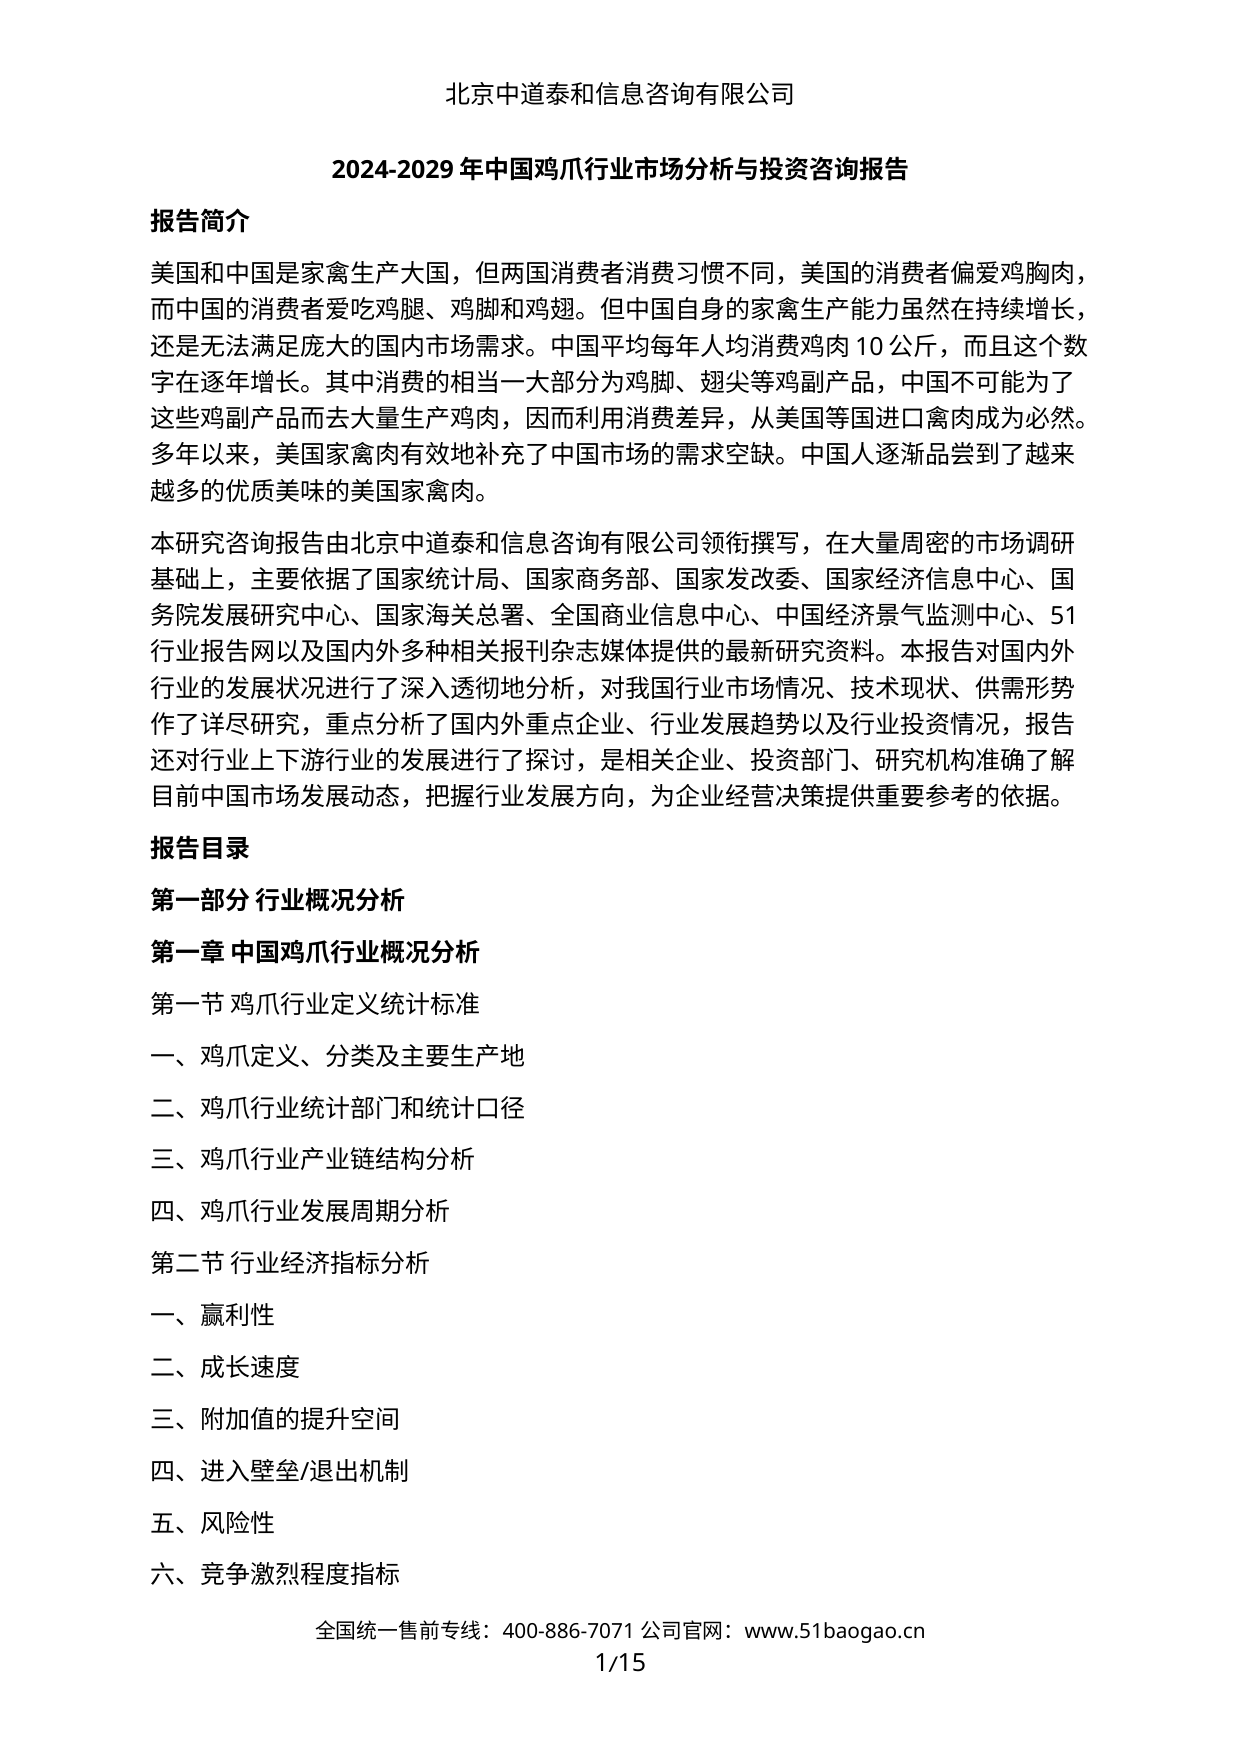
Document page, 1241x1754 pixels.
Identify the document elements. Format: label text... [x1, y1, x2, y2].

text 一、鸡爪定义、分类及主要生产地 [150, 1036, 1090, 1072]
text 二、鸡爪行业统计部门和统计口径 [150, 1088, 1090, 1124]
text 三、鸡爪行业产业链结构分析 [150, 1140, 1090, 1176]
text 二、成长速度 [150, 1347, 1090, 1384]
text 五、风险性 [150, 1503, 1090, 1539]
text 第一章 中国鸡爪行业概况分析 [150, 932, 1090, 969]
text 第一节 鸡爪行业定义统计标准 [150, 984, 1090, 1021]
text 2024-2029年中国鸡爪行业市场分析与投资咨询报告 [150, 150, 1090, 186]
text 四、鸡爪行业发展周期分析 [150, 1192, 1090, 1228]
text 报告简介 [150, 202, 1090, 238]
text 四、进入壁垒/退出机制 [150, 1451, 1090, 1487]
text 三、附加值的提升空间 [150, 1399, 1090, 1436]
text 报告目录 [150, 829, 1090, 865]
text 美国和中国是家禽生产大国，但两国消费者消费习惯不同，美国的消费者偏爱鸡胸肉，而中国的消费者爱吃鸡腿、鸡脚和鸡翅。但中国自身的家禽生产能力虽然在持续增长，还是无法满足庞大的国内市场需求。中国平均每年人均消费鸡肉10公斤，而且这个数字在逐年增长。其中消费的相当一大部分为鸡脚、翅尖等鸡副产品，中国不可能为了这些鸡副产品而去大量生产鸡肉，因而利用消费差异，从美国等国进口禽肉成为必然。多年以来，美国家禽肉有效地补充了中国市场的需求空缺。中国人逐渐品尝到了越来越多的优质美味的美国家禽肉。 [150, 254, 1090, 507]
text 本研究咨询报告由北京中道泰和信息咨询有限公司领衔撰写，在大量周密的市场调研基础上，主要依据了国家统计局、国家商务部、国家发改委、国家经济信息中心、国务院发展研究中心、国家海关总署、全国商业信息中心、中国经济景气监测中心、51行业报告网以及国内外多种相关报刊杂志媒体提供的最新研究资料。本报告对国内外行业的发展状况进行了深入透彻地分析，对我国行业市场情况、技术现状、供需形势作了详尽研究，重点分析了国内外重点企业、行业发展趋势以及行业投资情况，报告还对行业上下游行业的发展进行了探讨，是相关企业、投资部门、研究机构准确了解目前中国市场发展动态，把握行业发展方向，为企业经营决策提供重要参考的依据。 [150, 523, 1090, 813]
text 第二节 行业经济指标分析 [150, 1244, 1090, 1280]
text 第一部分 行业概况分析 [150, 881, 1090, 917]
text 一、赢利性 [150, 1296, 1090, 1332]
text 六、竞争激烈程度指标 [150, 1555, 1090, 1591]
